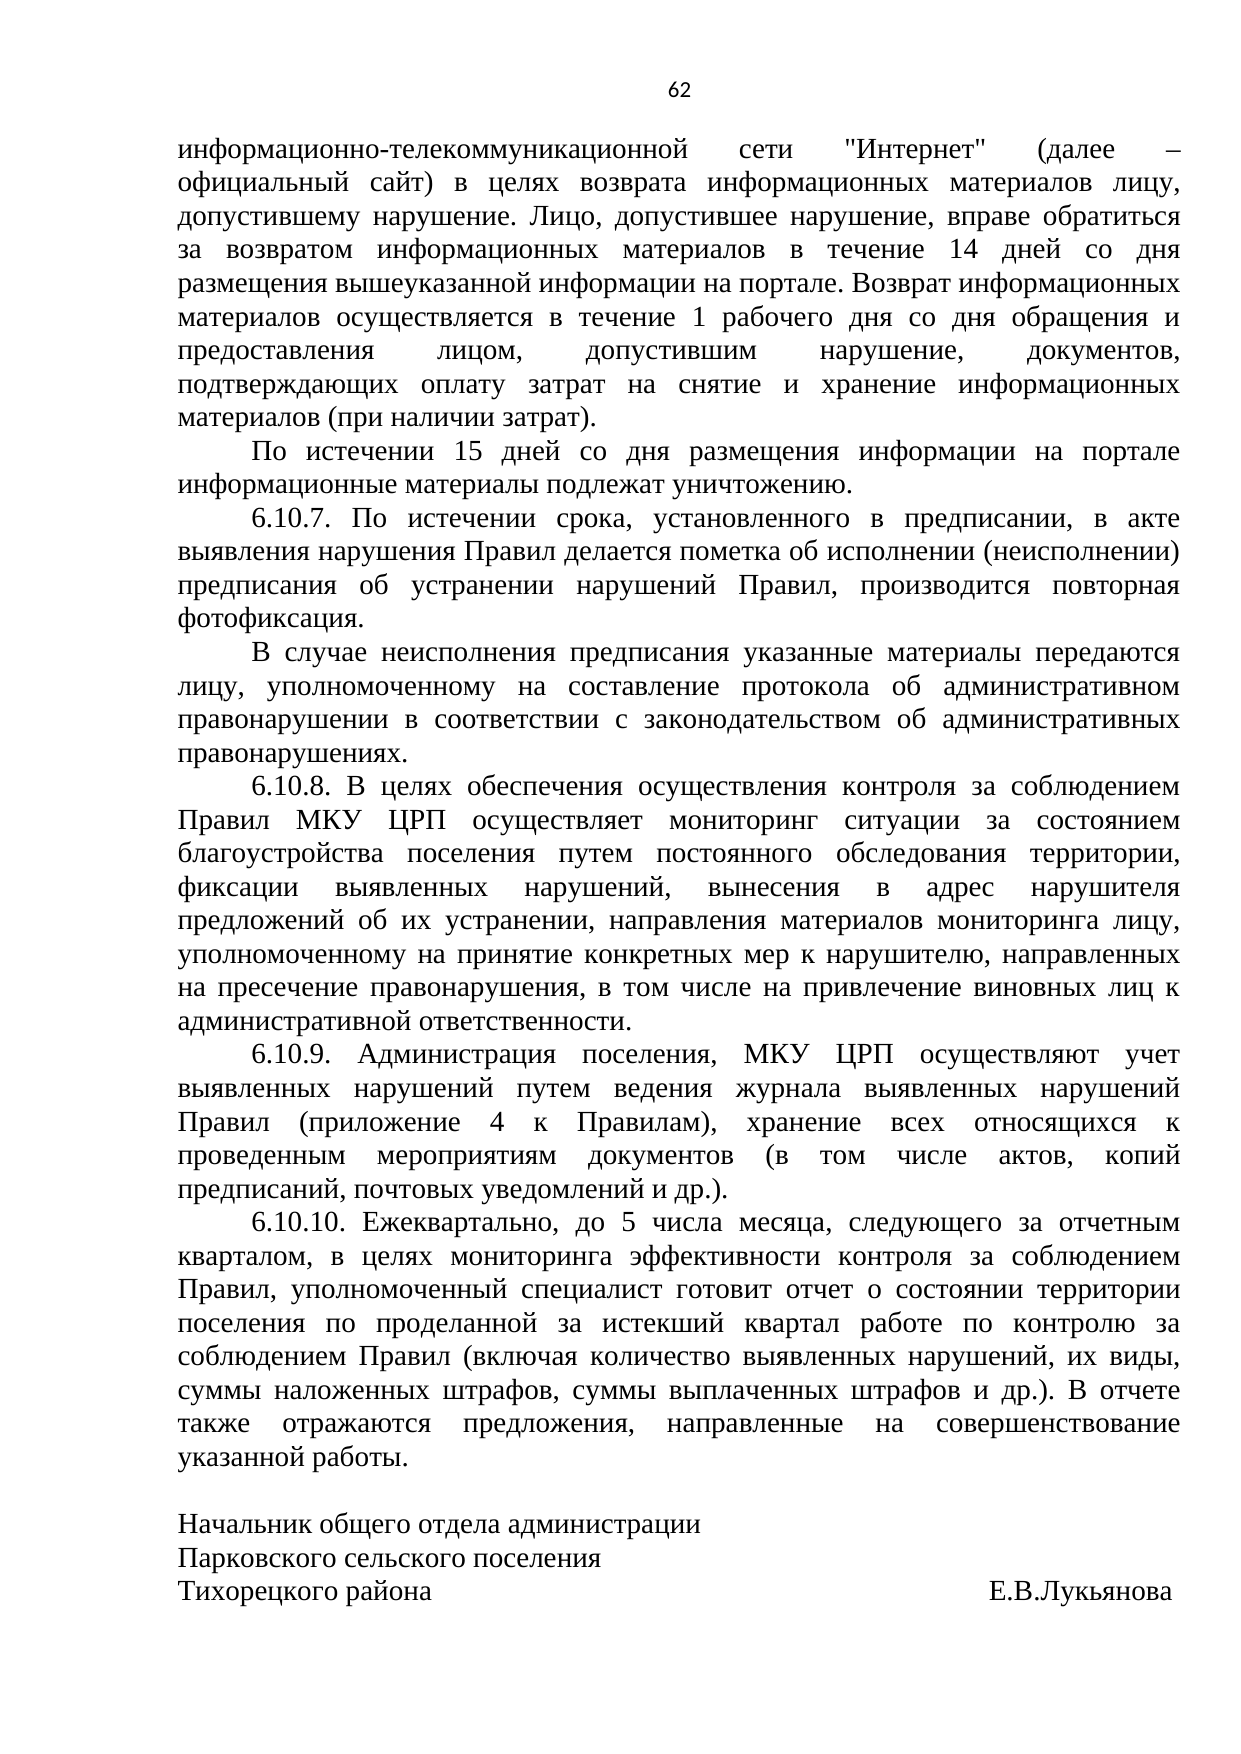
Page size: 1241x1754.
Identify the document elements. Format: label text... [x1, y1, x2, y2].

text 6.10.8. В целях обеспечения осуществления контроля за соблюдением Правил МКУ ЦРП осуществляет мониторинг ситуации за состоянием благоустройства поселения путем постоянного обследования территории, фиксации выявленных нарушений, вынесения в адрес нарушителя предложений об их устранении, направления материалов мониторинга лицу, уполномоченному на принятие конкретных мер к нарушителю, направленных на пресечение правонарушения, в том числе на привлечение виновных лиц к административной ответственности. [177, 768, 1181, 1037]
text В случае неисполнения предписания указанные материалы передаются лицу, уполномоченному на составление протокола об административном правонарушении в соответствии с законодательством об административных правонарушениях. [177, 634, 1181, 768]
text По истечении 15 дней со дня размещения информации на портале информационные материалы подлежат уничтожению. [177, 433, 1181, 500]
text Тихорецкого района Е.В.Лукьянова [177, 1573, 1181, 1607]
text Начальник общего отдела администрации [177, 1506, 1181, 1540]
text 6.10.9. Администрация поселения, МКУ ЦРП осуществляют учет выявленных нарушений путем ведения журнала выявленных нарушений Правил (приложение 4 к Правилам), хранение всех относящихся к проведенным мероприятиям документов (в том числе актов, копий предписаний, почтовых уведомлений и др.). [177, 1037, 1181, 1204]
text 6.10.7. По истечении срока, установленного в предписании, в акте выявления нарушения Правил делается пометка об исполнении (неисполнении) предписания об устранении нарушений Правил, производится повторная фотофиксация. [177, 500, 1181, 634]
text Парковского сельского поселения [177, 1540, 1181, 1573]
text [177, 131, 1181, 433]
text 6.10.10. Ежеквартально, до 5 числа месяца, следующего за отчетным кварталом, в целях мониторинга эффективности контроля за соблюдением Правил, уполномоченный специалист готовит отчет о состоянии территории поселения по проделанной за истекший квартал работе по контролю за соблюдением Правил (включая количество выявленных нарушений, их виды, суммы наложенных штрафов, суммы выплаченных штрафов и др.). В отчете также отражаются предложения, направленные на совершенствование указанной работы. [177, 1204, 1181, 1473]
